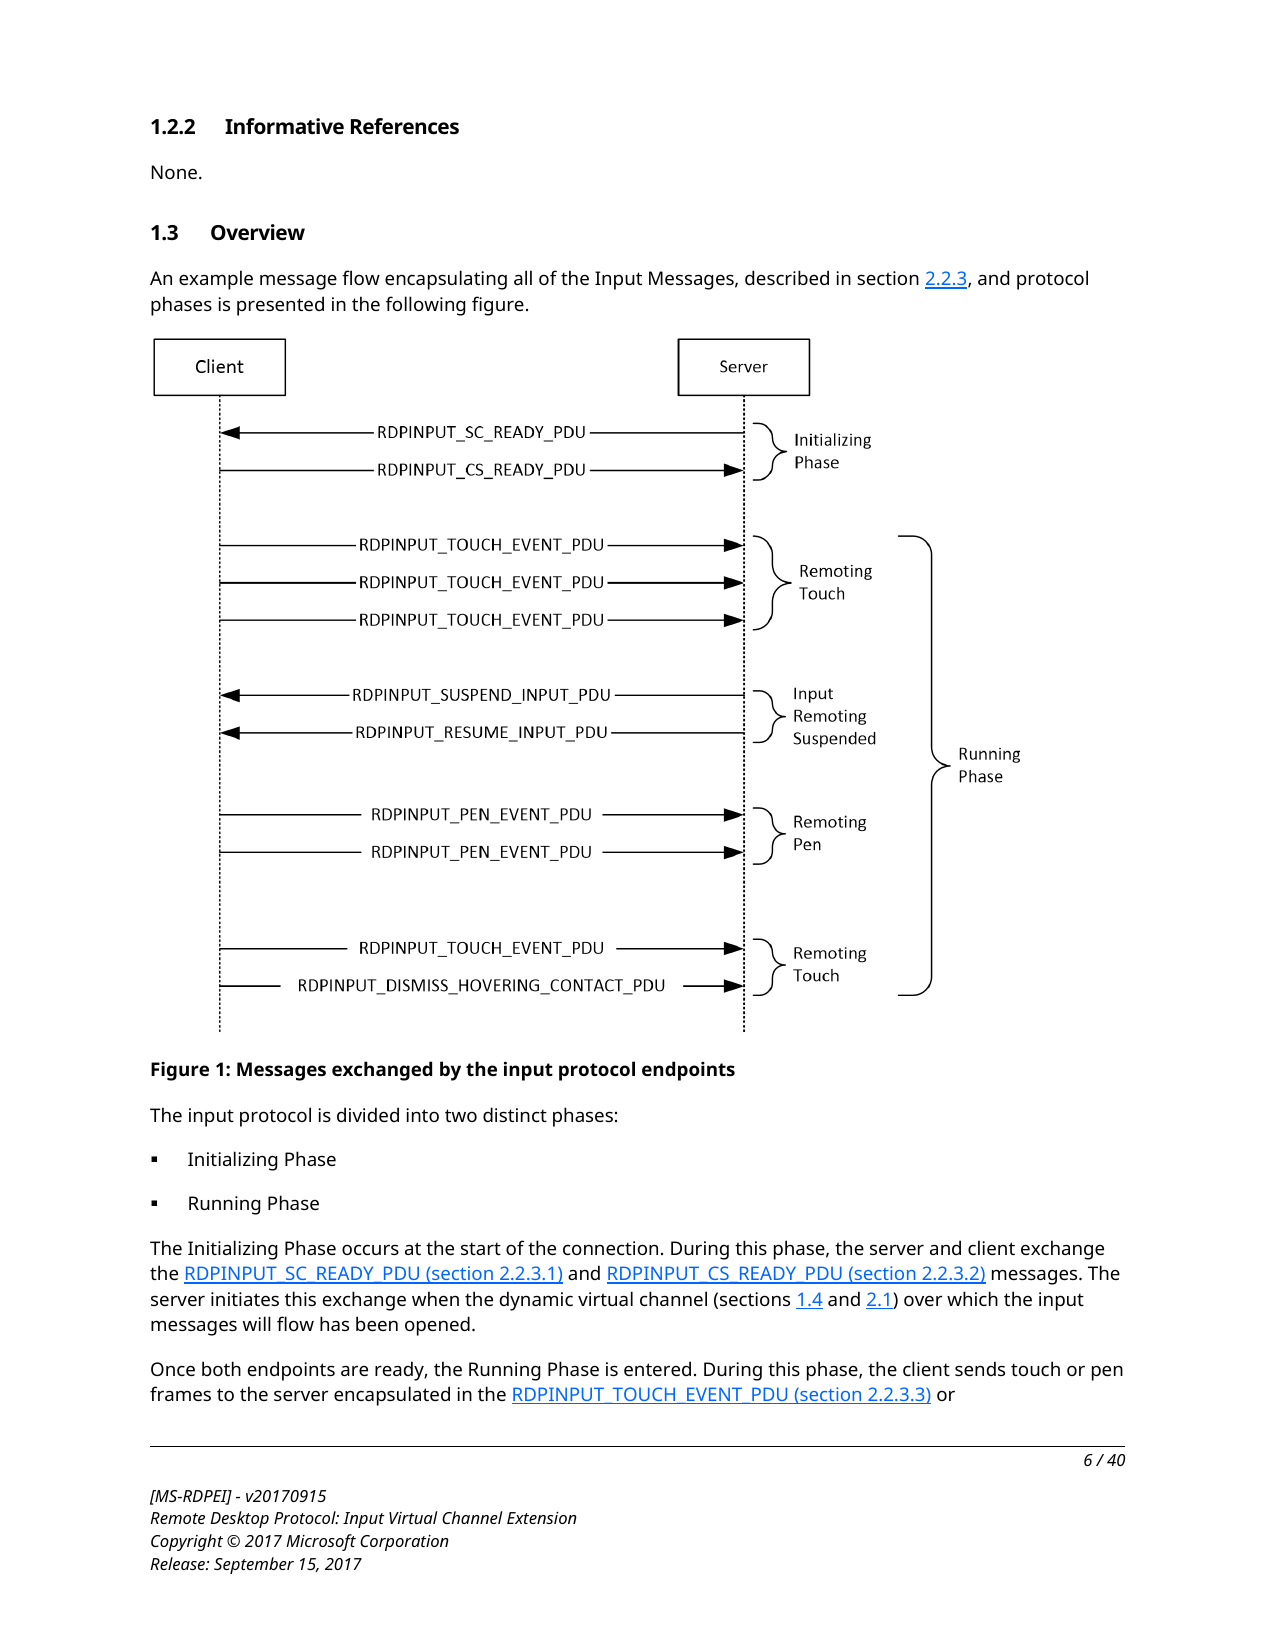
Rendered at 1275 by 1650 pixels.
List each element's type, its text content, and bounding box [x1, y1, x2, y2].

subtitle Informative References [150, 112, 1125, 141]
text The Initializing Phase occurs at the start of the connection. During this phase, the server and client exchange the RDPINPUT_SC_READY_PDU (section 2.2.3.1) and RDPINPUT_CS_READY_PDU (section 2.2.3.2) messages. The server initiates this exchange when the dynamic virtual channel (sections 1.4 and 2.1) over which the input messages will flow has been opened. [150, 1235, 1125, 1337]
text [150, 1356, 1125, 1407]
text The input protocol is divided into two distinct phases: [150, 1102, 1125, 1128]
list Running Phase [150, 1191, 1125, 1216]
list Initializing Phase [150, 1146, 1125, 1172]
text None. [150, 160, 1125, 185]
text An example message flow encapsulating all of the Input Messages, described in section 2.2.3, and protocol phases is presented in the following figure. [150, 266, 1125, 317]
subtitle Overview [150, 218, 1125, 247]
text Figure 1: Messages exchanged by the input protocol endpoints [150, 1056, 1125, 1081]
